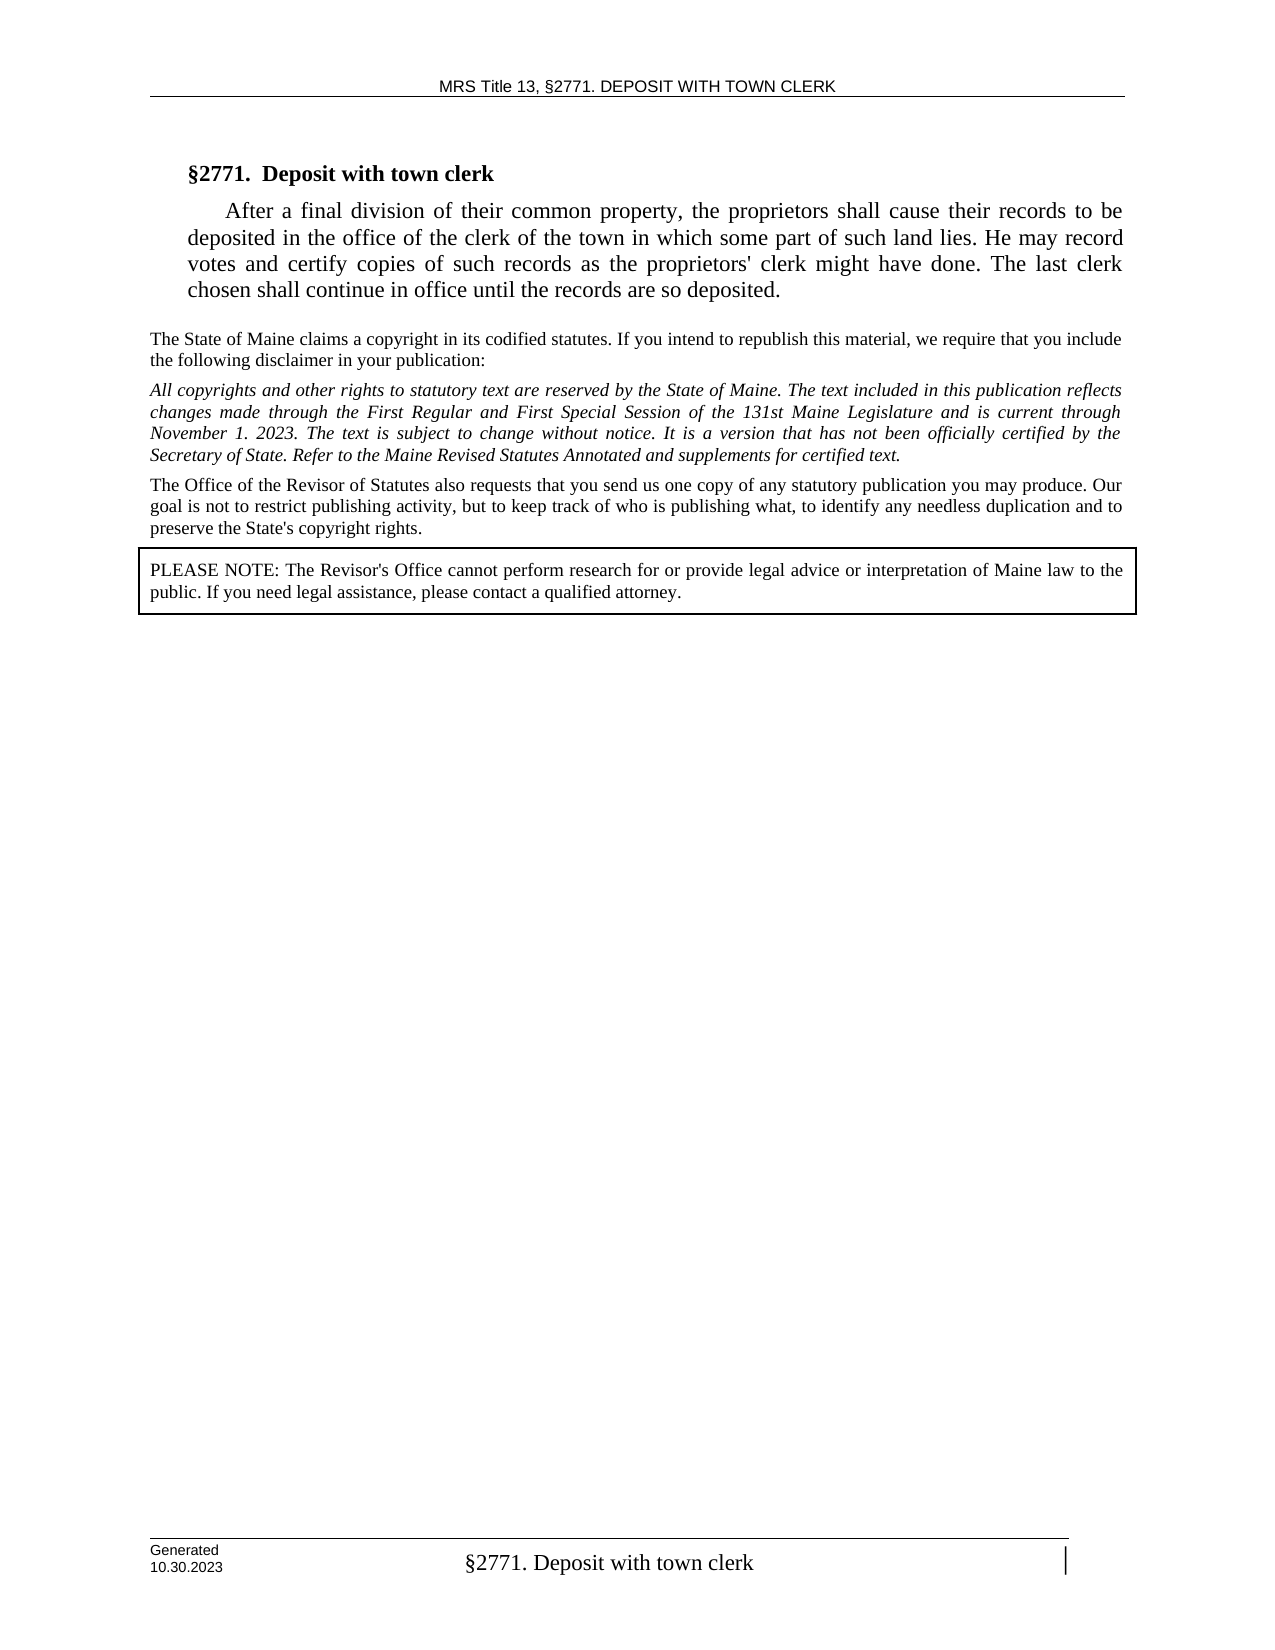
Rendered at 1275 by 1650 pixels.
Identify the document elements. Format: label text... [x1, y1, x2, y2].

text §2771. Deposit with town clerk [187, 160, 1125, 187]
text After a final division of their common property, the proprietors shall cause their records to be deposited in the office of the clerk of the town in which some part of such land lies. He may record votes and certify copies of such records as the proprietors' clerk might have done. The last clerk chosen shall continue in office until the records are so deposited. [187, 197, 1125, 303]
text The Office of the Revisor of Statutes also requests that you send us one copy of any statutory publication you may produce. Our goal is not to restrict publishing activity, but to keep track of who is publishing what, to identify any needless duplication and to preserve the State's copyright rights. [150, 474, 1125, 538]
text All copyrights and other rights to statutory text are reserved by the State of Maine. The text included in this publication reflects changes made through the First Regular and First Special Session of the 131st Maine Legislature and is current through November 1. 2023 . The text is subject to change without notice. It is a version that has not been officially certified by the Secretary of State. Refer to the Maine Revised Statutes Annotated and supplements for certified text. [150, 379, 1125, 465]
text The State of Maine claims a copyright in its codified statutes. If you intend to republish this material, we require that you include the following disclaimer in your publication: [150, 328, 1125, 371]
text PLEASE NOTE: The Revisor's Office cannot perform research for or provide legal advice or interpretation of Maine law to the public. If you need legal assistance, please contact a qualified attorney. [140, 549, 1135, 613]
